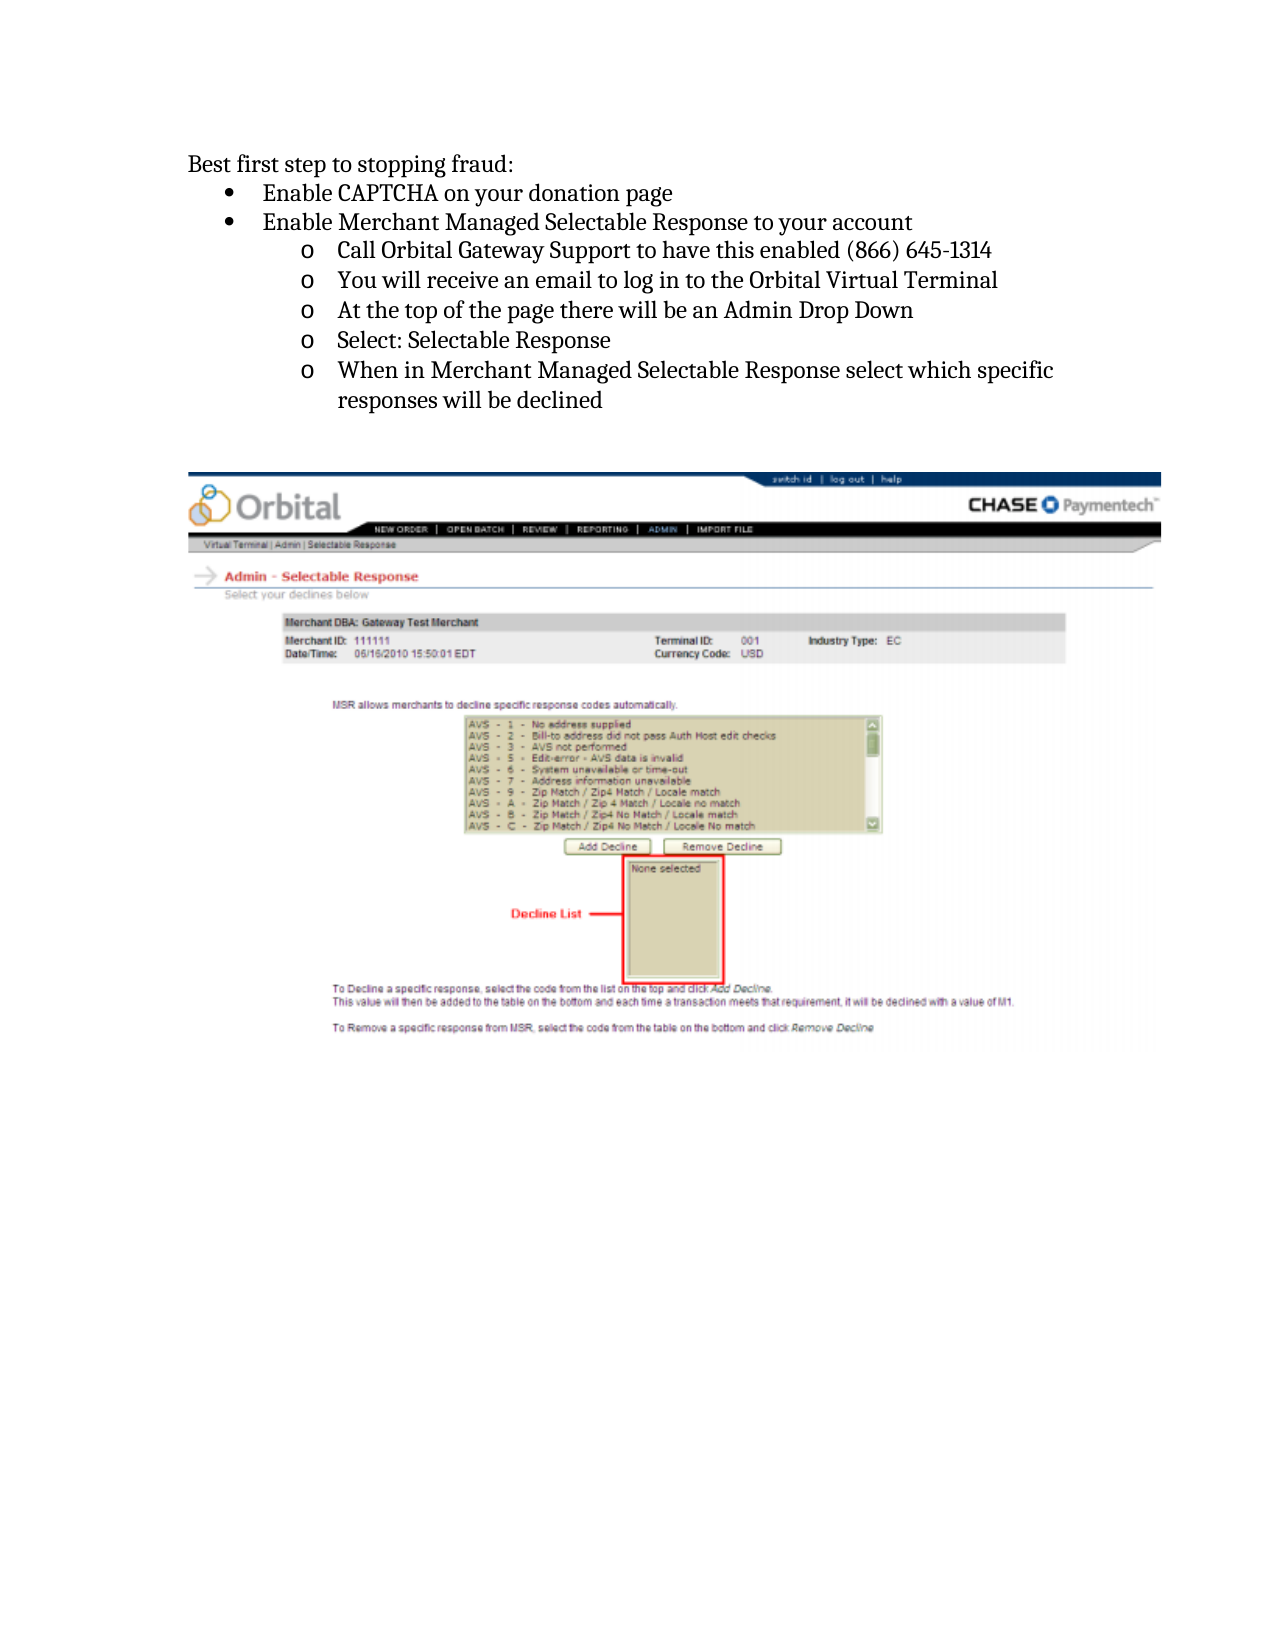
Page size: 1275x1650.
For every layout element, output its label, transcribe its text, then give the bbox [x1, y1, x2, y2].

list Call Orbital Gateway Support to have this enabled (866) 645-1314 [300, 236, 1087, 266]
list Enable Merchant Managed Selectable Response to your account [225, 207, 1087, 236]
list Enable CAPTCHA on your donation page [225, 179, 1087, 207]
list At the top of the page there will be an Admin Drop Down [300, 296, 1087, 326]
text Best first step to stopping fraud: [187, 150, 1087, 179]
list You will receive an email to log in to the Orbital Virtual Terminal [300, 266, 1087, 296]
list When in Merchant Managed Selectable Response select which specific responses will be declined [300, 356, 1087, 415]
list Select: Selectable Response [300, 326, 1087, 356]
picture [187, 472, 1162, 1052]
